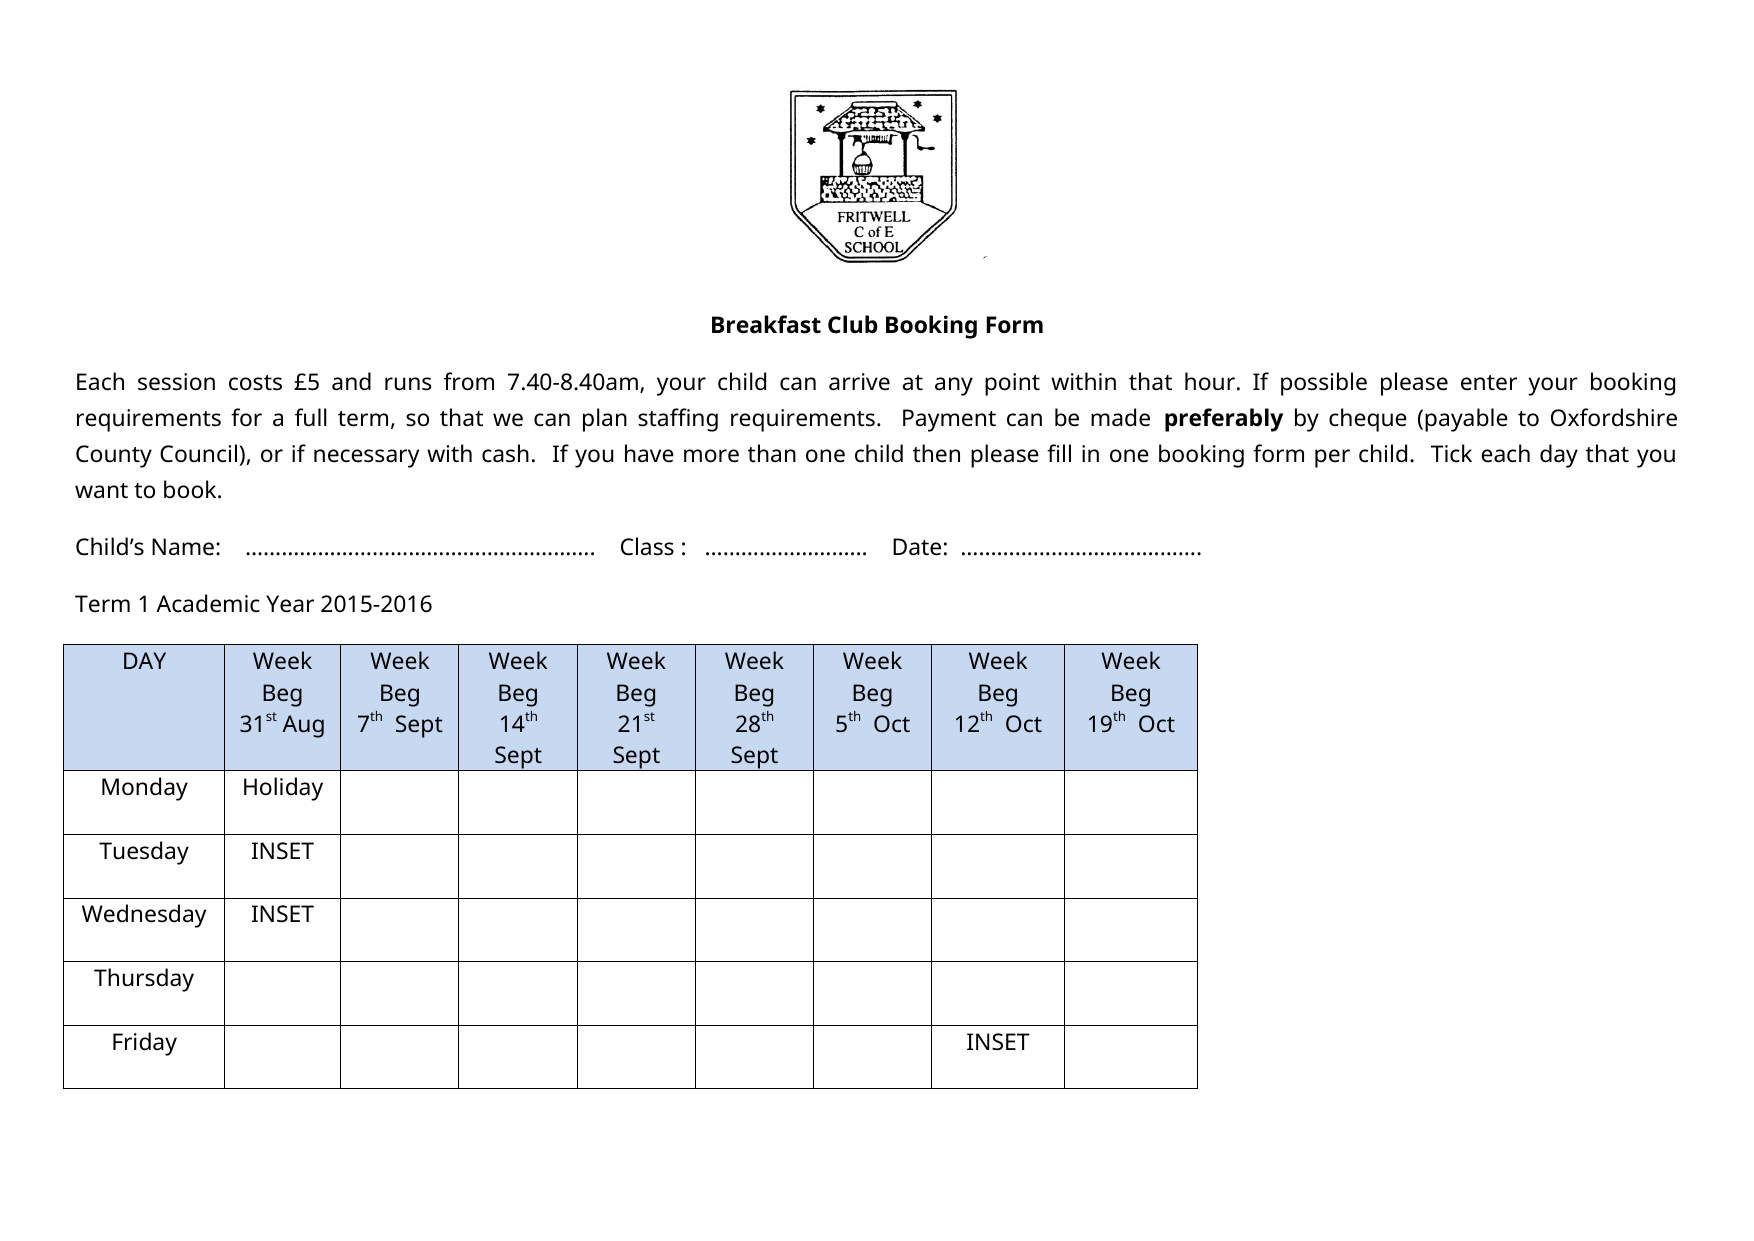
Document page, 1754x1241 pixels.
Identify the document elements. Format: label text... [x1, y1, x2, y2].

table_cell [696, 771, 813, 834]
table_cell [341, 899, 458, 961]
table_header DAY [64, 645, 224, 770]
table_cell [1065, 835, 1197, 897]
table_cell [578, 899, 695, 961]
table_cell [696, 835, 813, 897]
table_cell INSET [932, 1026, 1064, 1088]
table_cell [696, 1026, 813, 1088]
table_header Week Beg 31st Aug [225, 645, 340, 770]
table_cell INSET [225, 835, 340, 897]
table_cell [814, 771, 931, 834]
table_cell [1065, 962, 1197, 1024]
table_header Week Beg 19th Oct [1065, 645, 1197, 770]
table_cell [814, 1026, 931, 1088]
table_cell [459, 835, 577, 897]
table_cell [225, 1026, 340, 1088]
text Each session costs £5 and runs from 7.40-8.40am, your child can arrive at any point within that hour. If possible please enter your booking requirements for a full term, so that we can plan staffing requirements. Payment can be made preferably by cheque (payable to Oxfordshire County Council), or if necessary with cash. If you have more than one child then please fill in one booking form per child. Tick each day that you want to book. [75, 366, 1679, 505]
table_cell INSET [225, 899, 340, 961]
table_cell Tuesday [64, 835, 224, 897]
table_cell [459, 899, 577, 961]
table_cell [341, 771, 458, 834]
table_header Week Beg 5th Oct [814, 645, 931, 770]
table_header Week Beg 28th Sept [696, 645, 813, 770]
table_cell Thursday [64, 962, 224, 1024]
table_cell Holiday [225, 771, 340, 834]
table_cell [578, 835, 695, 897]
text Term 1 Academic Year 2015-2016 [75, 587, 1679, 619]
text Breakfast Club Booking Form [75, 309, 1679, 341]
picture [750, 75, 1004, 285]
table_cell [932, 899, 1064, 961]
table_cell [1065, 771, 1197, 834]
table_cell [696, 962, 813, 1024]
table_header Week Beg 14th Sept [459, 645, 577, 770]
table_cell [814, 962, 931, 1024]
table_cell [459, 962, 577, 1024]
table_cell [459, 1026, 577, 1088]
text Child’s Name: …………………………………………………. Class : ……………………… Date: …………………………………. [75, 531, 1679, 562]
table_cell [932, 835, 1064, 897]
table_header Week Beg 12th Oct [932, 645, 1064, 770]
table_cell Wednesday [64, 899, 224, 961]
table_cell [932, 962, 1064, 1024]
table_cell [578, 1026, 695, 1088]
table_cell [1065, 899, 1197, 961]
table_header Week Beg 21st Sept [578, 645, 695, 770]
table_cell [341, 1026, 458, 1088]
table_cell [1065, 1026, 1197, 1088]
table_cell [696, 899, 813, 961]
table_cell [578, 962, 695, 1024]
table_cell [578, 771, 695, 834]
table_cell [341, 835, 458, 897]
table_cell Friday [64, 1026, 224, 1088]
table_cell [814, 835, 931, 897]
table_cell [225, 962, 340, 1024]
table_cell [341, 962, 458, 1024]
table_header Week Beg 7th Sept [341, 645, 458, 770]
table_cell Monday [64, 771, 224, 834]
table_cell [932, 771, 1064, 834]
table_cell [814, 899, 931, 961]
table_cell [459, 771, 577, 834]
